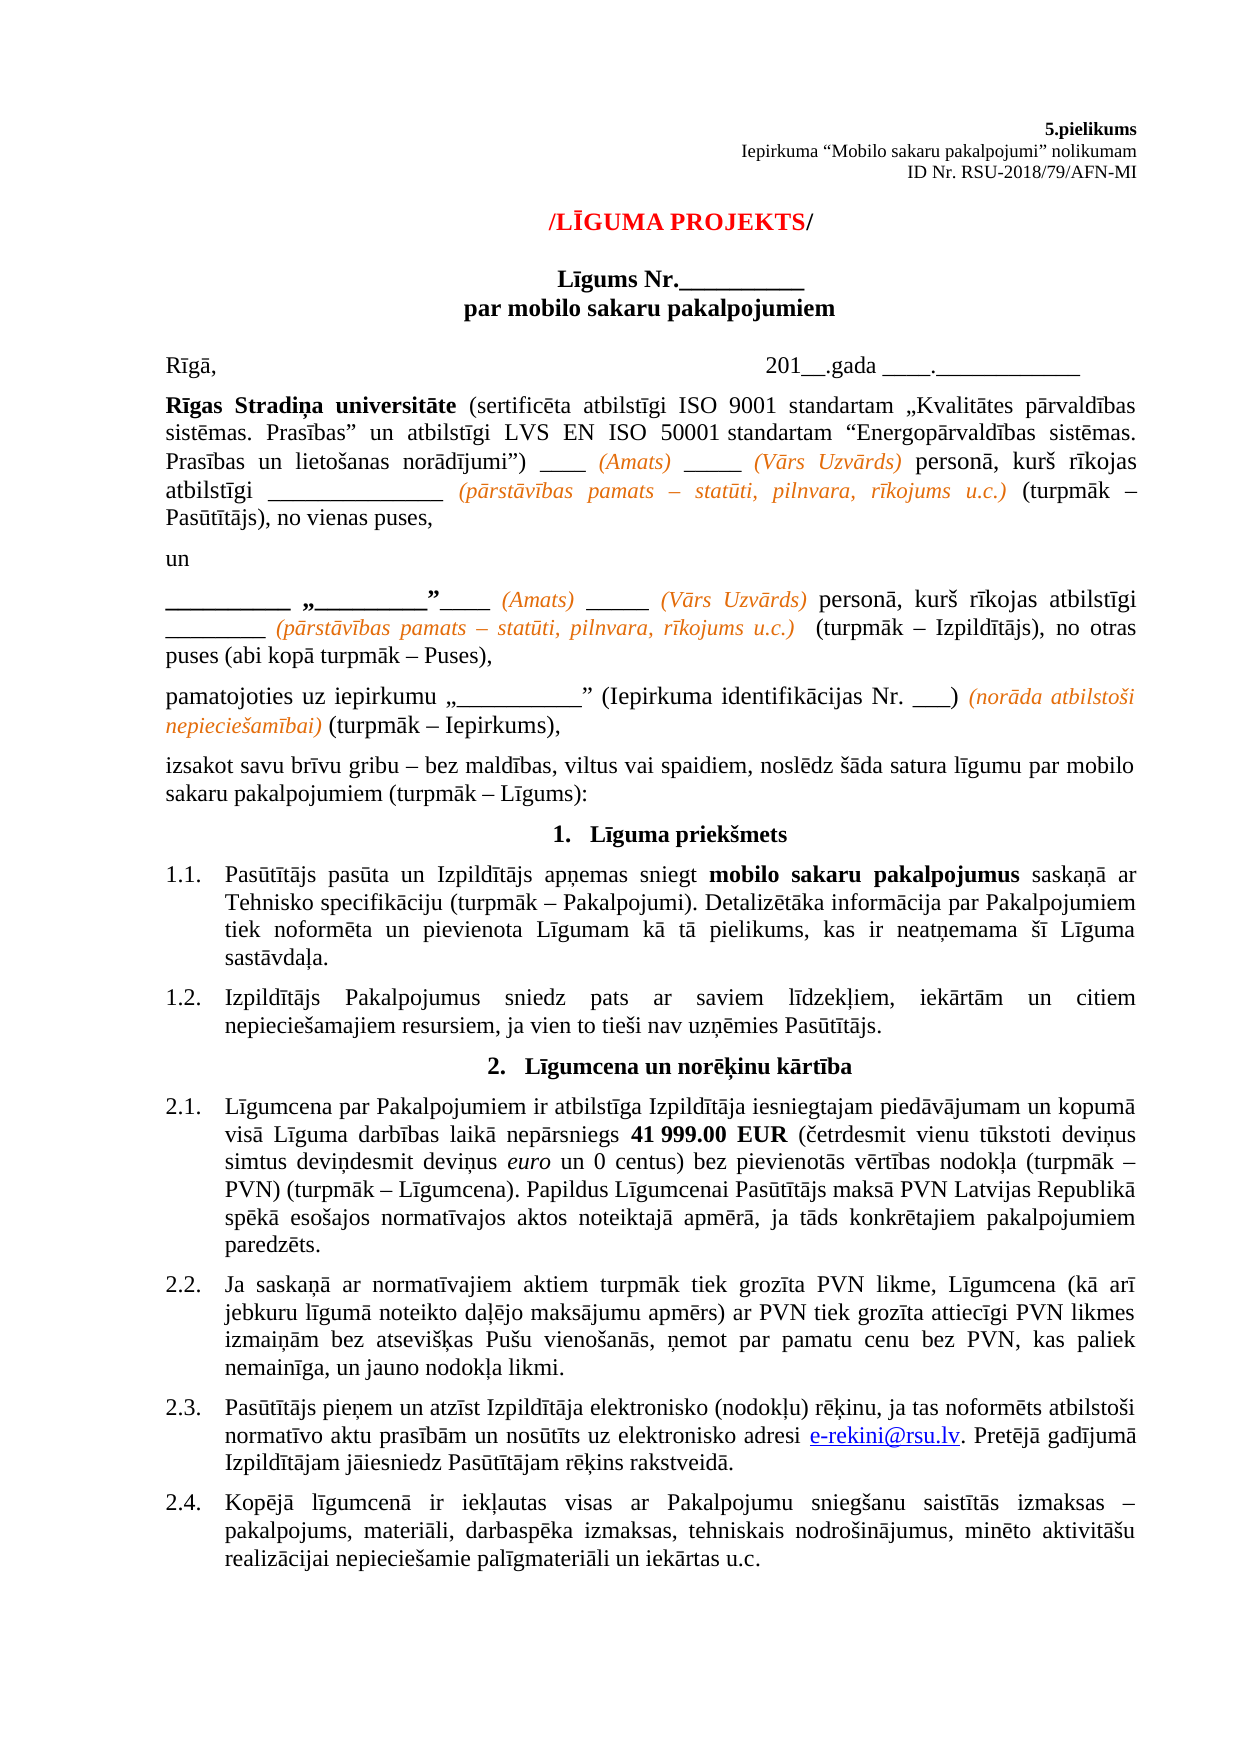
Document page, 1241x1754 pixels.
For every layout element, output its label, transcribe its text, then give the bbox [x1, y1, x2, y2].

text /LĪGUMA PROJEKTS/ [165, 207, 1137, 236]
text ID Nr. RSU-2018/79/AFN-MI [165, 161, 1137, 183]
list Izpildītājs Pakalpojumus sniedz pats ar saviem līdzekļiem, iekārtām un citiem nepieciešamajiem resursiem, ja vien to tieši nav uzņēmies Pasūtītājs. [165, 983, 1137, 1038]
text izsakot savu brīvu gribu – bez maldības, viltus vai spaidiem, noslēdz šāda satura līgumu par mobilo sakaru pakalpojumiem (turpmāk – Līgums): [165, 751, 1137, 806]
list Ja saskaņā ar normatīvajiem aktiem turpmāk tiek grozīta PVN likme, Līgumcena (kā arī jebkuru līgumā noteikto daļējo maksājumu apmērs) ar PVN tiek grozīta attiecīgi PVN likmes izmaiņām bez atsevišķas Pušu vienošanās, ņemot par pamatu cenu bez PVN, kas paliek nemainīga, un jauno nodokļa likmi. [165, 1270, 1137, 1381]
text un [165, 543, 1137, 571]
text par mobilo sakaru pakalpojumiem [165, 293, 1137, 322]
text Līgums Nr.__________ [165, 264, 1137, 293]
list Pasūtītājs pasūta un Izpildītājs apņemas sniegt mobilo sakaru pakalpojumus saskaņā ar Tehnisko specifikāciju (turpmāk – Pakalpojumi). Detalizētāka informācija par Pakalpojumiem tiek noformēta un pievienota Līgumam kā tā pielikums, kas ir neatņemama šī Līguma sastāvdaļa. [165, 860, 1137, 971]
list Līguma priekšmets [203, 819, 1137, 848]
list Kopējā līgumcenā ir iekļautas visas ar Pakalpojumu sniegšanu saistītās izmaksas – pakalpojums, materiāli, darbaspēka izmaksas, tehniskais nodrošinājumus, minēto aktivitāšu realizācijai nepieciešamie palīgmateriāli un iekārtas u.c. [165, 1488, 1137, 1571]
text Rīgā, 201__.gada ____.____________ [165, 351, 1137, 378]
text __________ „_________”____ (Amats) _____ (Vārs Uzvārds) personā, kurš rīkojas atbilstīgi ________ (pārstāvības pamats – statūti, pilnvara, rīkojums u.c.) (turpmāk – Izpildītājs), no otras puses (abi kopā turpmāk – Puses), [165, 584, 1137, 669]
text Rīgas Stradiņa universitāte (sertificēta atbilstīgi ISO 9001 standartam „Kvalitātes pārvaldības sistēmas. Prasības” un atbilstīgi LVS EN ISO 50001 standartam “Energopārvaldības sistēmas. Prasības un lietošanas norādījumi”) ____ (Amats) _____ (Vārs Uzvārds) personā, kurš rīkojas atbilstīgi ______________ (pārstāvības pamats – statūti, pilnvara, rīkojums u.c.) (turpmāk – Pasūtītājs), no vienas puses, [165, 391, 1137, 531]
text pamatojoties uz iepirkumu „__________” (Iepirkuma identifikācijas Nr. ___) (norāda atbilstoši nepieciešamībai) (turpmāk – Iepirkums), [165, 681, 1137, 739]
list Pasūtītājs pieņem un atzīst Izpildītāja elektronisko (nodokļu) rēķinu, ja tas noformēts atbilstoši normatīvo aktu prasībām un nosūtīts uz elektronisko adresi e-rekini@rsu.lv. Pretējā gadījumā Izpildītājam jāiesniedz Pasūtītājam rēķins rakstveidā. [165, 1393, 1137, 1476]
list Līgumcena par Pakalpojumiem ir atbilstīga Izpildītāja iesniegtajam piedāvājumam un kopumā visā Līguma darbības laikā nepārsniegs 41 999.00 EUR (četrdesmit vienu tūkstoti deviņus simtus deviņdesmit deviņus euro un 0 centus) bez pievienotās vērtības nodokļa (turpmāk – PVN) (turpmāk – Līgumcena). Papildus Līgumcenai Pasūtītājs maksā PVN Latvijas Republikā spēkā esošajos normatīvajos aktos noteiktajā apmērā, ja tāds konkrētajiem pakalpojumiem paredzēts. [165, 1092, 1137, 1258]
list Līgumcena un norēķinu kārtība [203, 1051, 1137, 1079]
text 5.pielikums [165, 118, 1137, 140]
text Iepirkuma “Mobilo sakaru pakalpojumi” nolikumam [165, 140, 1137, 161]
